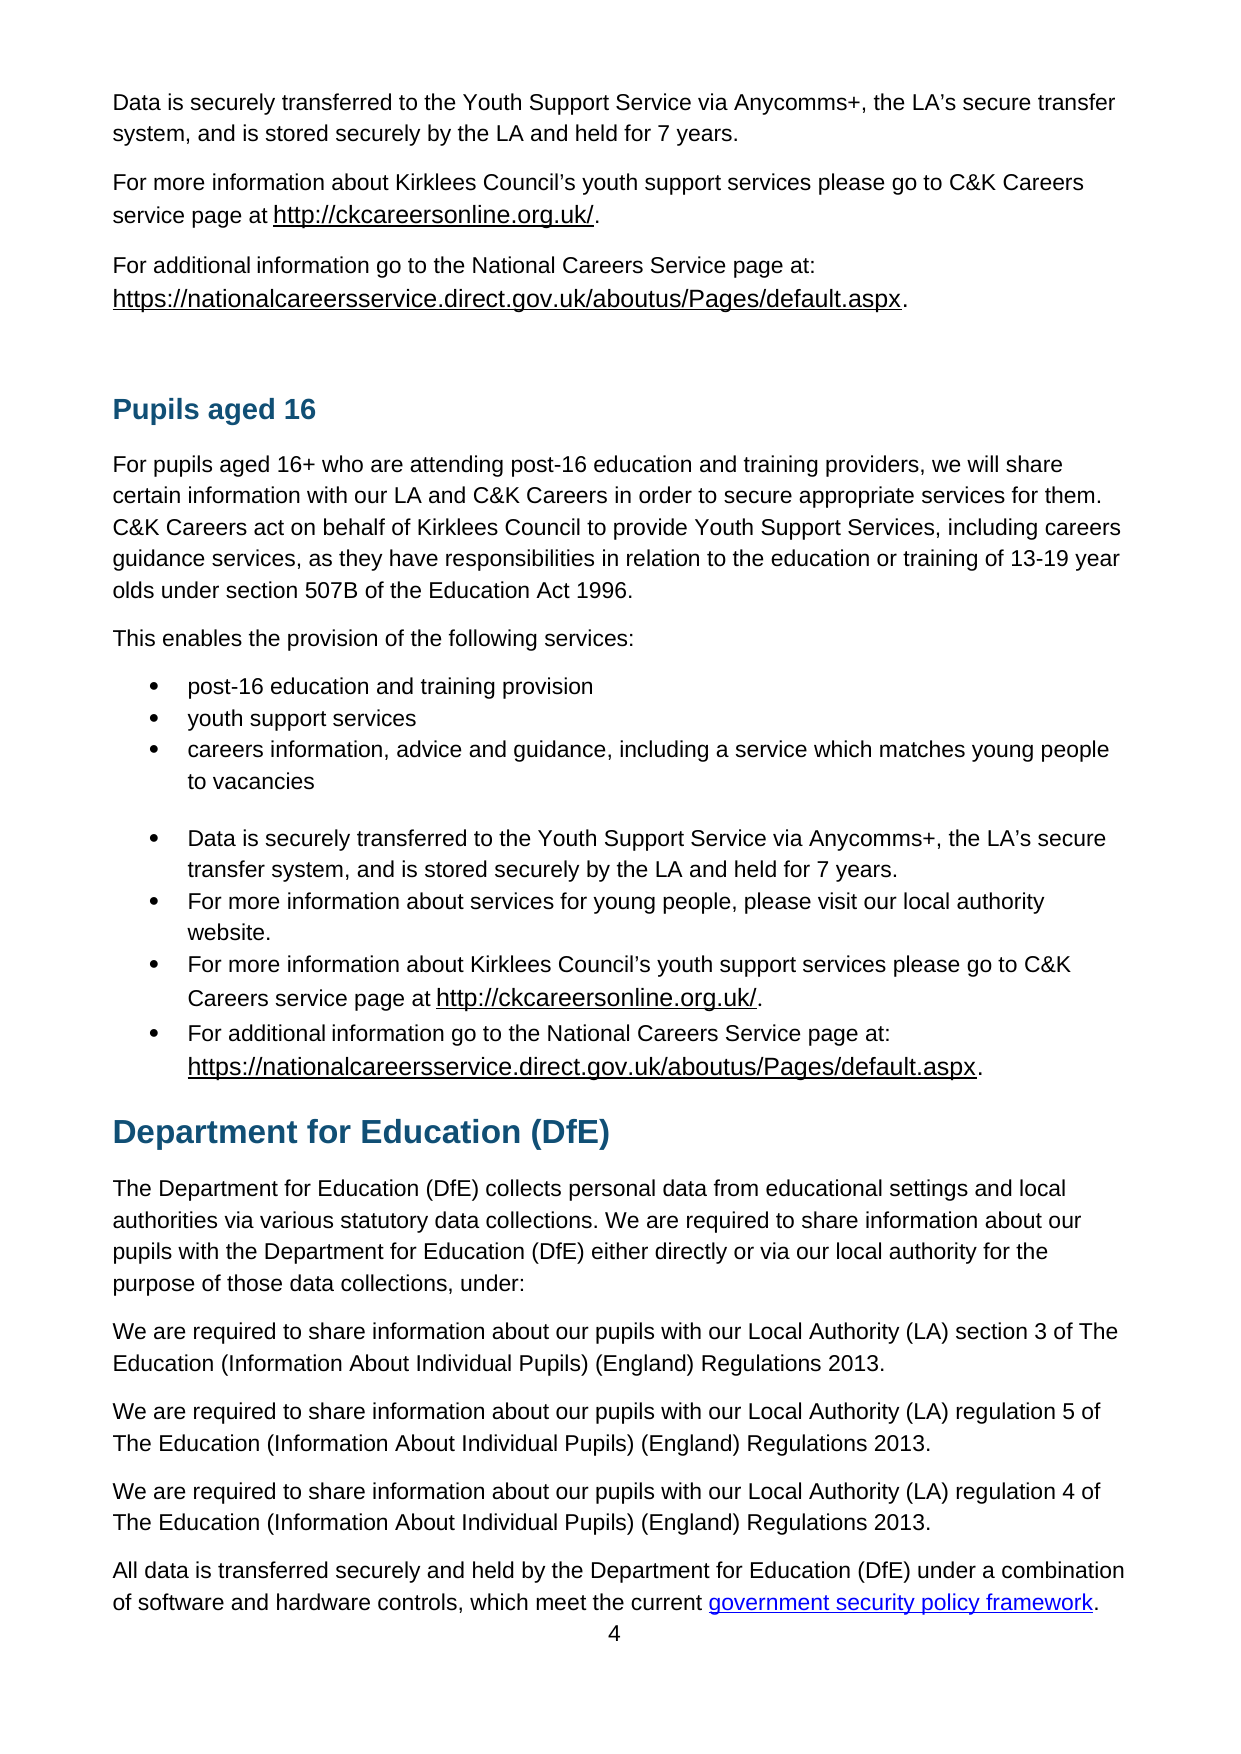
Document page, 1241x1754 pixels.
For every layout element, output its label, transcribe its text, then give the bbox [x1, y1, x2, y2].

list For additional information go to the National Careers Service page at: https://nationalcareersservice.direct.gov.uk/aboutus/Pages/default.aspx. [150, 1018, 1128, 1081]
list For more information about Kirklees Council’s youth support services please go to C&K Careers service page at http://ckcareersonline.org.uk/. [150, 951, 1128, 1012]
list post-16 education and training provision [150, 673, 1128, 699]
text The Department for Education (DfE) collects personal data from educational settings and local authorities via various statutory data collections. We are required to share information about our pupils with the Department for Education (DfE) either directly or via our local authority for the purpose of those data collections, under: [112, 1175, 1128, 1296]
list careers information, advice and guidance, including a service which matches young people to vacancies [150, 736, 1128, 794]
subtitle Pupils aged 16 [112, 392, 1128, 426]
subtitle Department for Education (DfE) [112, 1112, 1128, 1150]
text All data is transferred securely and held by the Department for Education (DfE) under a combination of software and hardware controls, which meet the current government security policy framework. [112, 1557, 1128, 1615]
text For pupils aged 16+ who are attending post-16 education and training providers, we will share certain information with our LA and C&K Careers in order to secure appropriate services for them. C&K Careers act on behalf of Kirklees Council to provide Youth Support Services, including careers guidance services, as they have responsibilities in relation to the education or training of 13-19 year olds under section 507B of the Education Act 1996. [112, 451, 1128, 603]
list Data is securely transferred to the Youth Support Service via Anycomms+, the LA’s secure transfer system, and is stored securely by the LA and held for 7 years. [150, 824, 1128, 882]
text We are required to share information about our pupils with our Local Authority (LA) section 3 of The Education (Information About Individual Pupils) (England) Regulations 2013. [112, 1318, 1128, 1376]
text We are required to share information about our pupils with our Local Authority (LA) regulation 5 of The Education (Information About Individual Pupils) (England) Regulations 2013. [112, 1398, 1128, 1456]
text Data is securely transferred to the Youth Support Service via Anycomms+, the LA’s secure transfer system, and is stored securely by the LA and held for 7 years. [112, 89, 1128, 147]
list youth support services [150, 705, 1128, 731]
text For additional information go to the National Careers Service page at: https://nationalcareersservice.direct.gov.uk/aboutus/Pages/default.aspx. [112, 252, 1128, 313]
list For more information about services for young people, please visit our local authority website. [150, 888, 1128, 946]
text For more information about Kirklees Council’s youth support services please go to C&K Careers service page at http://ckcareersonline.org.uk/. [112, 168, 1128, 230]
text We are required to share information about our pupils with our Local Authority (LA) regulation 4 of The Education (Information About Individual Pupils) (England) Regulations 2013. [112, 1478, 1128, 1536]
text This enables the provision of the following services: [112, 625, 1128, 651]
